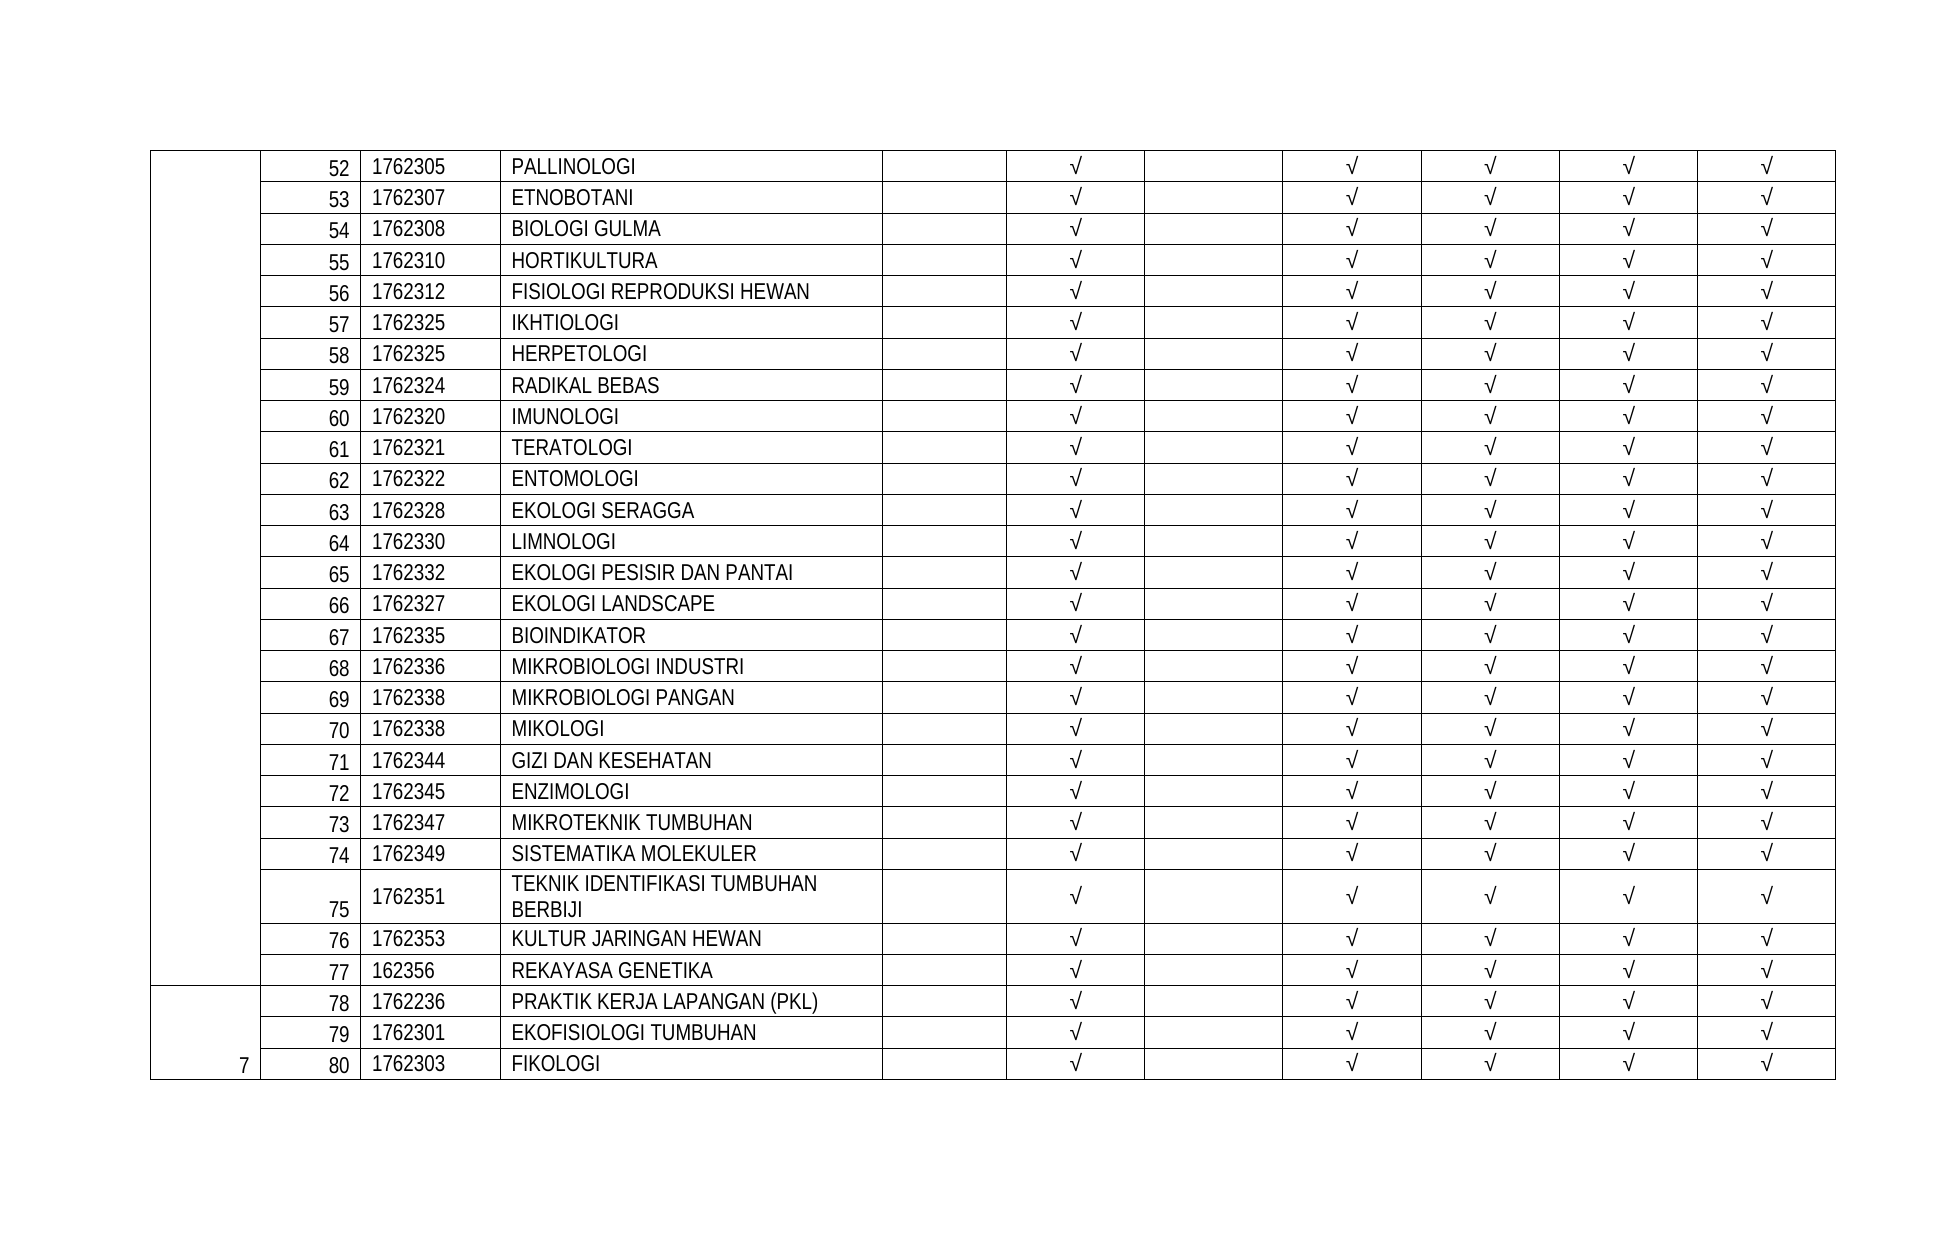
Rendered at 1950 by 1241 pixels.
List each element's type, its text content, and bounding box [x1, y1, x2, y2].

table_cell √ [1698, 432, 1835, 462]
table_cell √ [1007, 370, 1144, 400]
table_cell 57 [261, 307, 360, 337]
table_cell √ [1283, 370, 1421, 400]
table_cell √ [1698, 276, 1835, 306]
table_cell √ [1283, 589, 1421, 619]
table_cell √ [1560, 276, 1697, 306]
table_cell [1145, 495, 1282, 525]
table_cell 1762349 [361, 839, 500, 869]
table_cell √ [1560, 924, 1697, 954]
table_cell √ [1560, 495, 1697, 525]
table_cell [1145, 620, 1282, 650]
table_cell √ [1560, 464, 1697, 494]
table_cell √ [1560, 214, 1697, 244]
table_cell 1762327 [361, 589, 500, 619]
table_cell √ [1007, 557, 1144, 587]
table_cell √ [1560, 870, 1697, 922]
table_cell [1145, 839, 1282, 869]
table_cell √ [1283, 339, 1421, 369]
table_cell 1762335 [361, 620, 500, 650]
table_cell 55 [261, 245, 360, 275]
table_cell 1762347 [361, 807, 500, 837]
table_cell [883, 776, 1006, 806]
table_cell √ [1698, 182, 1835, 212]
table_cell 70 [261, 714, 360, 744]
table_cell √ [1283, 182, 1421, 212]
table_cell √ [1698, 214, 1835, 244]
table_cell 1762328 [361, 495, 500, 525]
table_cell √ [1283, 714, 1421, 744]
table_cell 1762345 [361, 776, 500, 806]
table_cell 53 [261, 182, 360, 212]
table_cell [1145, 245, 1282, 275]
table_cell [1145, 151, 1282, 181]
table_cell √ [1698, 339, 1835, 369]
table_cell 56 [261, 276, 360, 306]
table_cell 80 [261, 1049, 360, 1079]
table_cell 1762312 [361, 276, 500, 306]
table_cell √ [1560, 986, 1697, 1016]
table_cell √ [1560, 182, 1697, 212]
table_cell √ [1422, 464, 1559, 494]
table_cell [883, 151, 1006, 181]
table_cell √ [1422, 401, 1559, 431]
table_cell IKHTIOLOGI [501, 307, 882, 337]
table_cell MIKOLOGI [501, 714, 882, 744]
table_cell √ [1560, 151, 1697, 181]
table_cell 1762353 [361, 924, 500, 954]
table_cell [1145, 557, 1282, 587]
table_cell √ [1698, 307, 1835, 337]
table_cell RADIKAL BEBAS [501, 370, 882, 400]
table_cell 162356 [361, 955, 500, 985]
table_cell √ [1698, 870, 1835, 922]
table_cell [1145, 714, 1282, 744]
table_cell [1145, 464, 1282, 494]
table_cell MIKROBIOLOGI INDUSTRI [501, 651, 882, 681]
table_cell √ [1560, 526, 1697, 556]
table_cell √ [1422, 182, 1559, 212]
table_cell [883, 986, 1006, 1016]
table_cell √ [1422, 870, 1559, 922]
table_cell √ [1422, 1049, 1559, 1079]
table_cell √ [1007, 401, 1144, 431]
table_cell √ [1560, 651, 1697, 681]
table_cell √ [1007, 589, 1144, 619]
table_cell √ [1698, 401, 1835, 431]
table_cell √ [1007, 870, 1144, 922]
table_cell √ [1007, 432, 1144, 462]
table_cell 1762310 [361, 245, 500, 275]
table_cell √ [1422, 245, 1559, 275]
table_cell √ [1422, 495, 1559, 525]
table_cell [883, 924, 1006, 954]
table_cell EKOLOGI LANDSCAPE [501, 589, 882, 619]
table_cell [883, 745, 1006, 775]
table_cell √ [1560, 682, 1697, 712]
table_cell [1145, 870, 1282, 922]
table_cell 1762325 [361, 307, 500, 337]
table_cell [1145, 651, 1282, 681]
table_cell √ [1422, 651, 1559, 681]
table_cell PRAKTIK KERJA LAPANGAN (PKL) [501, 986, 882, 1016]
table_cell √ [1560, 955, 1697, 985]
table_cell [1145, 182, 1282, 212]
table_cell 73 [261, 807, 360, 837]
table_cell √ [1283, 924, 1421, 954]
table_cell √ [1422, 745, 1559, 775]
table_cell √ [1422, 339, 1559, 369]
table_cell √ [1422, 526, 1559, 556]
table_cell √ [1283, 745, 1421, 775]
table_cell √ [1007, 495, 1144, 525]
table_cell √ [1283, 245, 1421, 275]
table_cell REKAYASA GENETIKA [501, 955, 882, 985]
table_cell √ [1698, 924, 1835, 954]
table_cell √ [1283, 807, 1421, 837]
table_cell 77 [261, 955, 360, 985]
table_cell √ [1698, 495, 1835, 525]
table_cell √ [1283, 401, 1421, 431]
table_cell [883, 1049, 1006, 1079]
table_cell 63 [261, 495, 360, 525]
table_cell √ [1698, 557, 1835, 587]
table_cell √ [1560, 839, 1697, 869]
table_cell [1145, 589, 1282, 619]
table_cell √ [1283, 651, 1421, 681]
table_cell [1145, 1049, 1282, 1079]
table_cell 1762338 [361, 714, 500, 744]
table_cell √ [1007, 955, 1144, 985]
table_cell √ [1007, 526, 1144, 556]
table_cell √ [1560, 245, 1697, 275]
table_cell BIOINDIKATOR [501, 620, 882, 650]
table_cell √ [1007, 839, 1144, 869]
table_cell √ [1283, 870, 1421, 922]
table_cell √ [1422, 924, 1559, 954]
table_cell √ [1698, 651, 1835, 681]
table_cell [883, 526, 1006, 556]
table_cell PALLINOLOGI [501, 151, 882, 181]
table_cell √ [1422, 370, 1559, 400]
table_cell 1762336 [361, 651, 500, 681]
table_cell √ [1007, 651, 1144, 681]
table_cell FISIOLOGI REPRODUKSI HEWAN [501, 276, 882, 306]
table_cell √ [1007, 807, 1144, 837]
table_cell [1145, 924, 1282, 954]
table_cell √ [1698, 986, 1835, 1016]
table_cell [883, 714, 1006, 744]
table_cell √ [1698, 370, 1835, 400]
table_cell √ [1007, 776, 1144, 806]
table_cell [1145, 276, 1282, 306]
table_cell 61 [261, 432, 360, 462]
table_cell √ [1283, 1049, 1421, 1079]
table_cell [883, 955, 1006, 985]
table_cell [883, 589, 1006, 619]
table_cell √ [1283, 557, 1421, 587]
table_cell 66 [261, 589, 360, 619]
table_cell 1762330 [361, 526, 500, 556]
table_cell √ [1007, 214, 1144, 244]
table_cell √ [1560, 339, 1697, 369]
table_cell √ [1422, 776, 1559, 806]
table_cell HERPETOLOGI [501, 339, 882, 369]
table_cell √ [1283, 682, 1421, 712]
table_cell √ [1422, 151, 1559, 181]
table_cell √ [1422, 589, 1559, 619]
table_cell √ [1007, 307, 1144, 337]
table_cell BIOLOGI GULMA [501, 214, 882, 244]
table_cell √ [1007, 339, 1144, 369]
table_cell √ [1560, 714, 1697, 744]
table_cell √ [1007, 682, 1144, 712]
table_cell √ [1283, 620, 1421, 650]
table_cell 67 [261, 620, 360, 650]
table_cell √ [1422, 955, 1559, 985]
table_cell √ [1698, 682, 1835, 712]
table_cell √ [1283, 839, 1421, 869]
table_cell 78 [261, 986, 360, 1016]
table_cell [883, 276, 1006, 306]
table_cell √ [1283, 151, 1421, 181]
table_cell √ [1698, 776, 1835, 806]
table_cell √ [1698, 839, 1835, 869]
table_cell EKOLOGI PESISIR DAN PANTAI [501, 557, 882, 587]
table_cell √ [1560, 1049, 1697, 1079]
table_cell √ [1283, 1017, 1421, 1047]
table_cell √ [1007, 1017, 1144, 1047]
table_cell 1762321 [361, 432, 500, 462]
table_cell EKOFISIOLOGI TUMBUHAN [501, 1017, 882, 1047]
table_cell √ [1007, 714, 1144, 744]
table_cell [1145, 401, 1282, 431]
table_cell 59 [261, 370, 360, 400]
table_cell √ [1422, 276, 1559, 306]
table_cell √ [1698, 1017, 1835, 1047]
table_cell [1145, 745, 1282, 775]
table_cell √ [1007, 182, 1144, 212]
table_cell [1145, 526, 1282, 556]
table_cell [1145, 776, 1282, 806]
table_cell √ [1422, 557, 1559, 587]
table_cell √ [1698, 714, 1835, 744]
table_cell [883, 245, 1006, 275]
table_cell MIKROBIOLOGI PANGAN [501, 682, 882, 712]
table_cell 76 [261, 924, 360, 954]
table_cell 7 [151, 986, 260, 1079]
table_cell √ [1698, 245, 1835, 275]
table_cell √ [1698, 955, 1835, 985]
table_cell √ [1283, 495, 1421, 525]
table_cell √ [1698, 620, 1835, 650]
table_cell [883, 370, 1006, 400]
table_cell [1145, 339, 1282, 369]
table_cell 60 [261, 401, 360, 431]
table_cell MIKROTEKNIK TUMBUHAN [501, 807, 882, 837]
table_cell √ [1698, 589, 1835, 619]
table_cell 58 [261, 339, 360, 369]
table_cell 1762236 [361, 986, 500, 1016]
table_cell [883, 432, 1006, 462]
table_cell 1762322 [361, 464, 500, 494]
table_cell 74 [261, 839, 360, 869]
table_cell √ [1283, 464, 1421, 494]
table_cell [1145, 807, 1282, 837]
table_cell √ [1007, 464, 1144, 494]
table_cell 79 [261, 1017, 360, 1047]
table_cell [883, 651, 1006, 681]
table_cell [883, 870, 1006, 922]
table_cell √ [1283, 776, 1421, 806]
table_cell LIMNOLOGI [501, 526, 882, 556]
table_cell [1145, 307, 1282, 337]
table_cell √ [1698, 464, 1835, 494]
table_cell √ [1560, 620, 1697, 650]
table_cell √ [1560, 432, 1697, 462]
table_cell √ [1283, 986, 1421, 1016]
table_cell √ [1422, 807, 1559, 837]
table_cell √ [1007, 1049, 1144, 1079]
table_cell √ [1422, 214, 1559, 244]
table_cell 1762307 [361, 182, 500, 212]
table_cell SISTEMATIKA MOLEKULER [501, 839, 882, 869]
table_cell EKOLOGI SERAGGA [501, 495, 882, 525]
table_cell 1762301 [361, 1017, 500, 1047]
table_cell 72 [261, 776, 360, 806]
table_cell √ [1007, 620, 1144, 650]
table_cell 65 [261, 557, 360, 587]
table_cell √ [1698, 745, 1835, 775]
table_cell ENTOMOLOGI [501, 464, 882, 494]
table_cell [1145, 432, 1282, 462]
table_cell [883, 401, 1006, 431]
table_cell √ [1560, 557, 1697, 587]
table_cell √ [1422, 714, 1559, 744]
table_cell [1145, 986, 1282, 1016]
table_cell [1145, 682, 1282, 712]
table_cell √ [1560, 776, 1697, 806]
table_cell TERATOLOGI [501, 432, 882, 462]
table_cell TEKNIK IDENTIFIKASI TUMBUHAN BERBIJI [501, 870, 882, 922]
table_cell √ [1422, 682, 1559, 712]
table_cell √ [1698, 1049, 1835, 1079]
table_cell √ [1560, 745, 1697, 775]
table_cell 75 [261, 870, 360, 922]
table_cell [883, 557, 1006, 587]
table_cell √ [1422, 620, 1559, 650]
table_cell 71 [261, 745, 360, 775]
table_cell √ [1698, 807, 1835, 837]
table_cell 1762324 [361, 370, 500, 400]
table_cell [883, 339, 1006, 369]
table_cell √ [1560, 589, 1697, 619]
table_cell √ [1560, 1017, 1697, 1047]
table_cell √ [1560, 401, 1697, 431]
table_cell 54 [261, 214, 360, 244]
table_cell √ [1698, 526, 1835, 556]
table_cell [883, 839, 1006, 869]
table_cell 1762320 [361, 401, 500, 431]
table_cell ETNOBOTANI [501, 182, 882, 212]
table_cell 1762338 [361, 682, 500, 712]
table_cell √ [1283, 526, 1421, 556]
table_cell [883, 214, 1006, 244]
table_cell √ [1560, 307, 1697, 337]
table_cell √ [1007, 986, 1144, 1016]
table_cell √ [1007, 245, 1144, 275]
table_cell 64 [261, 526, 360, 556]
table_cell √ [1007, 924, 1144, 954]
table_cell √ [1422, 986, 1559, 1016]
table_cell √ [1007, 151, 1144, 181]
table_cell HORTIKULTURA [501, 245, 882, 275]
table_cell √ [1560, 807, 1697, 837]
table_cell GIZI DAN KESEHATAN [501, 745, 882, 775]
table_cell 1762305 [361, 151, 500, 181]
table_cell [1145, 214, 1282, 244]
table_cell 1762351 [361, 870, 500, 922]
table_cell [883, 620, 1006, 650]
table_cell KULTUR JARINGAN HEWAN [501, 924, 882, 954]
table_cell [883, 464, 1006, 494]
table_cell 62 [261, 464, 360, 494]
table_cell 1762332 [361, 557, 500, 587]
table_cell 1762325 [361, 339, 500, 369]
table_cell √ [1422, 307, 1559, 337]
table_cell FIKOLOGI [501, 1049, 882, 1079]
table_cell √ [1422, 839, 1559, 869]
table_cell 69 [261, 682, 360, 712]
table_cell [883, 682, 1006, 712]
table_cell √ [1283, 955, 1421, 985]
table_cell 52 [261, 151, 360, 181]
table_cell 1762308 [361, 214, 500, 244]
table_cell √ [1283, 432, 1421, 462]
table_cell √ [1007, 276, 1144, 306]
table_cell √ [1422, 1017, 1559, 1047]
table_cell ENZIMOLOGI [501, 776, 882, 806]
table_cell IMUNOLOGI [501, 401, 882, 431]
table_cell [883, 495, 1006, 525]
table_cell [883, 307, 1006, 337]
table_cell 1762344 [361, 745, 500, 775]
table_cell [1145, 370, 1282, 400]
table_cell √ [1698, 151, 1835, 181]
table_cell [1145, 955, 1282, 985]
table_cell [883, 1017, 1006, 1047]
table_cell √ [1007, 745, 1144, 775]
table_cell √ [1283, 276, 1421, 306]
table_cell √ [1422, 432, 1559, 462]
table_cell √ [1283, 307, 1421, 337]
table_cell √ [1283, 214, 1421, 244]
table_cell [1145, 1017, 1282, 1047]
table_cell [883, 182, 1006, 212]
table_cell 68 [261, 651, 360, 681]
table_cell 1762303 [361, 1049, 500, 1079]
table_cell [883, 807, 1006, 837]
table_cell √ [1560, 370, 1697, 400]
